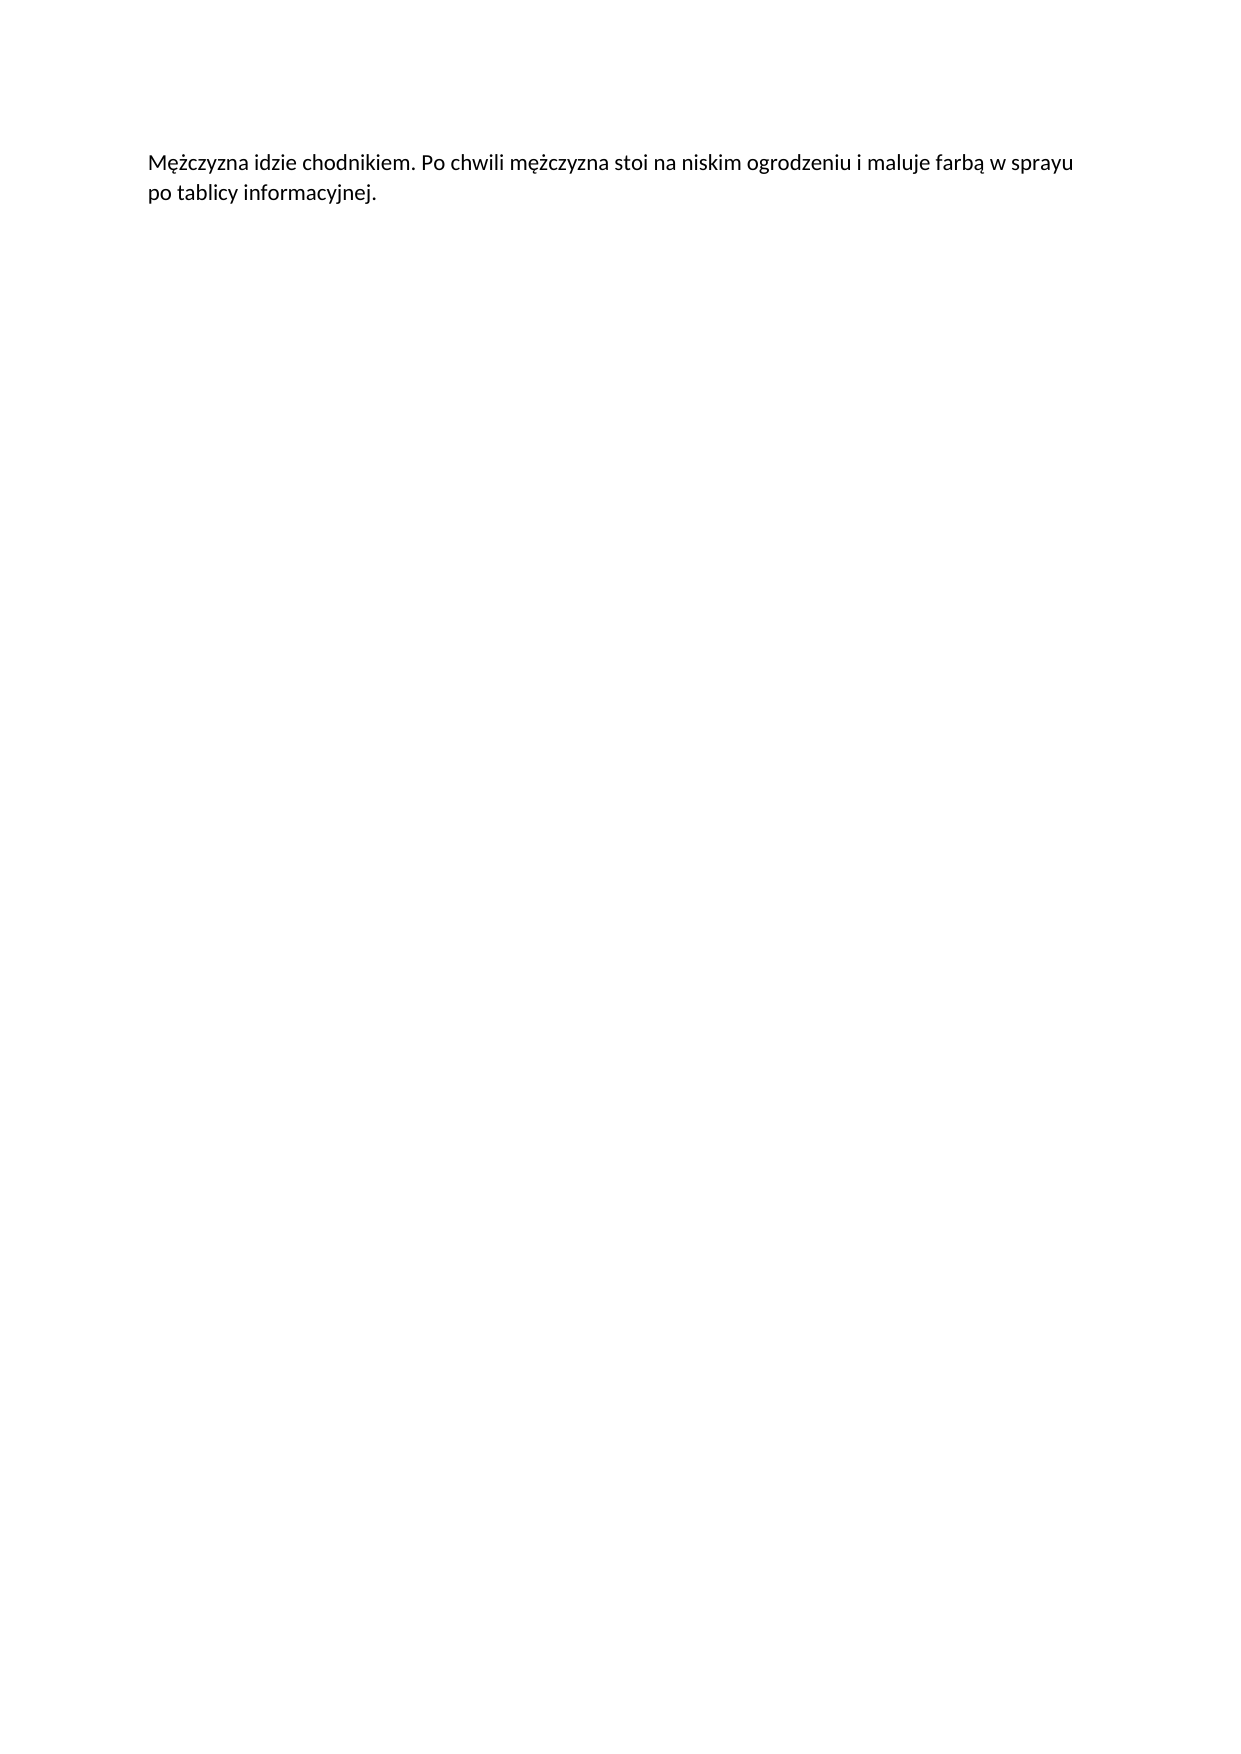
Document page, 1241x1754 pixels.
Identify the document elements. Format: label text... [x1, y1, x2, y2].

text Mężczyzna idzie chodnikiem. Po chwili mężczyzna stoi na niskim ogrodzeniu i maluje farbą w sprayu po tablicy informacyjnej. [148, 148, 1093, 206]
